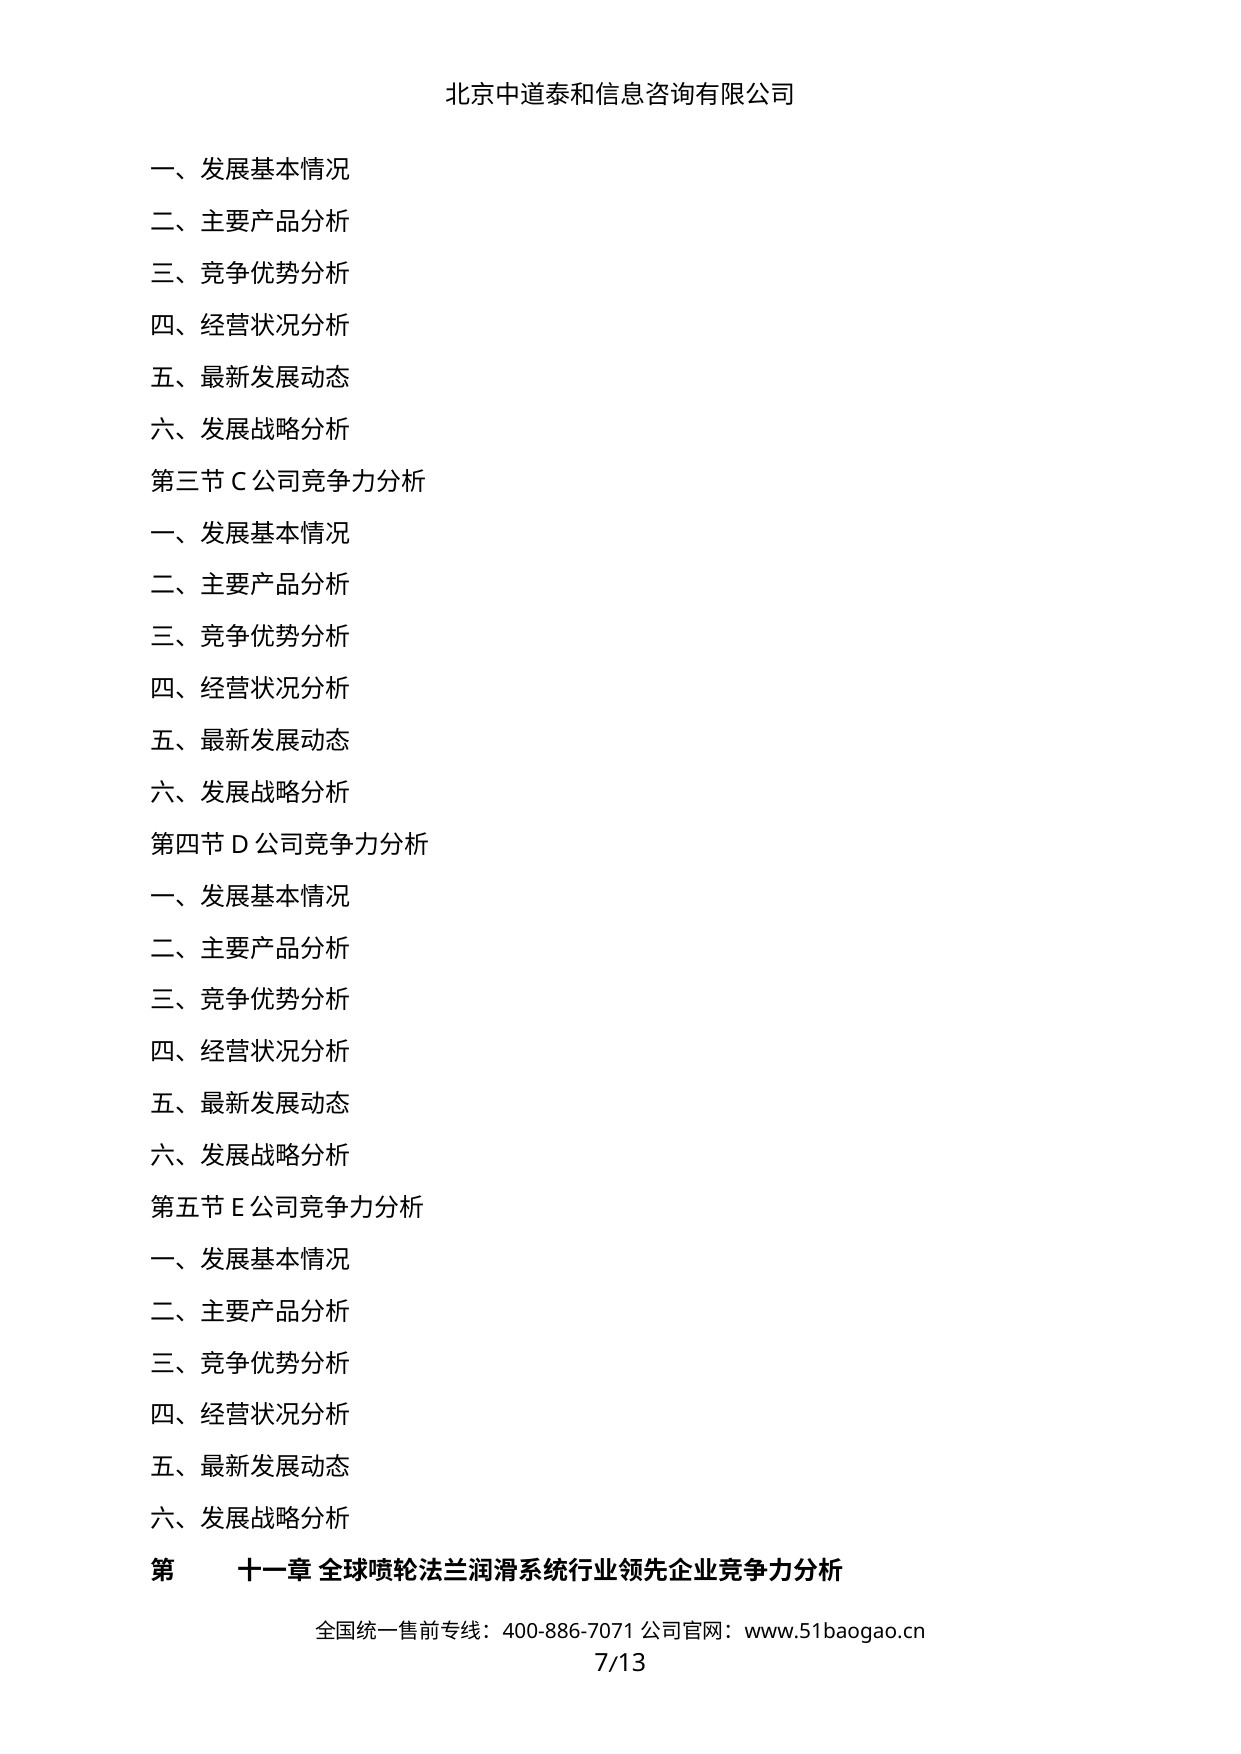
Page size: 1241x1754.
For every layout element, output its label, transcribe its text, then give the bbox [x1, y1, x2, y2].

text 第五节 E公司竞争力分析 [150, 1187, 1090, 1224]
text 六、发展战略分析 [150, 1136, 1090, 1172]
text 六、发展战略分析 [150, 772, 1090, 809]
text 二、主要产品分析 [150, 1291, 1090, 1327]
text 一、发展基本情况 [150, 876, 1090, 912]
text 三、竞争优势分析 [150, 980, 1090, 1016]
text 一、发展基本情况 [150, 513, 1090, 549]
text 一、发展基本情况 [150, 1239, 1090, 1276]
text 四、经营状况分析 [150, 669, 1090, 705]
text 三、竞争优势分析 [150, 254, 1090, 290]
text 二、主要产品分析 [150, 202, 1090, 238]
text 四、经营状况分析 [150, 1032, 1090, 1068]
text 五、最新发展动态 [150, 721, 1090, 757]
text 四、经营状况分析 [150, 306, 1090, 342]
text 二、主要产品分析 [150, 928, 1090, 964]
text 四、经营状况分析 [150, 1395, 1090, 1431]
text 六、发展战略分析 [150, 1499, 1090, 1535]
text 五、最新发展动态 [150, 1447, 1090, 1483]
text 六、发展战略分析 [150, 409, 1090, 446]
text 三、竞争优势分析 [150, 617, 1090, 653]
text 三、竞争优势分析 [150, 1343, 1090, 1379]
text 一、发展基本情况 [150, 150, 1090, 186]
text 第 十一章 全球喷轮法兰润滑系统行业领先企业竞争力分析 [150, 1551, 1090, 1587]
text 第三节 C公司竞争力分析 [150, 461, 1090, 497]
text 五、最新发展动态 [150, 357, 1090, 394]
text 二、主要产品分析 [150, 565, 1090, 601]
text 第四节 D公司竞争力分析 [150, 824, 1090, 861]
text 五、最新发展动态 [150, 1084, 1090, 1120]
